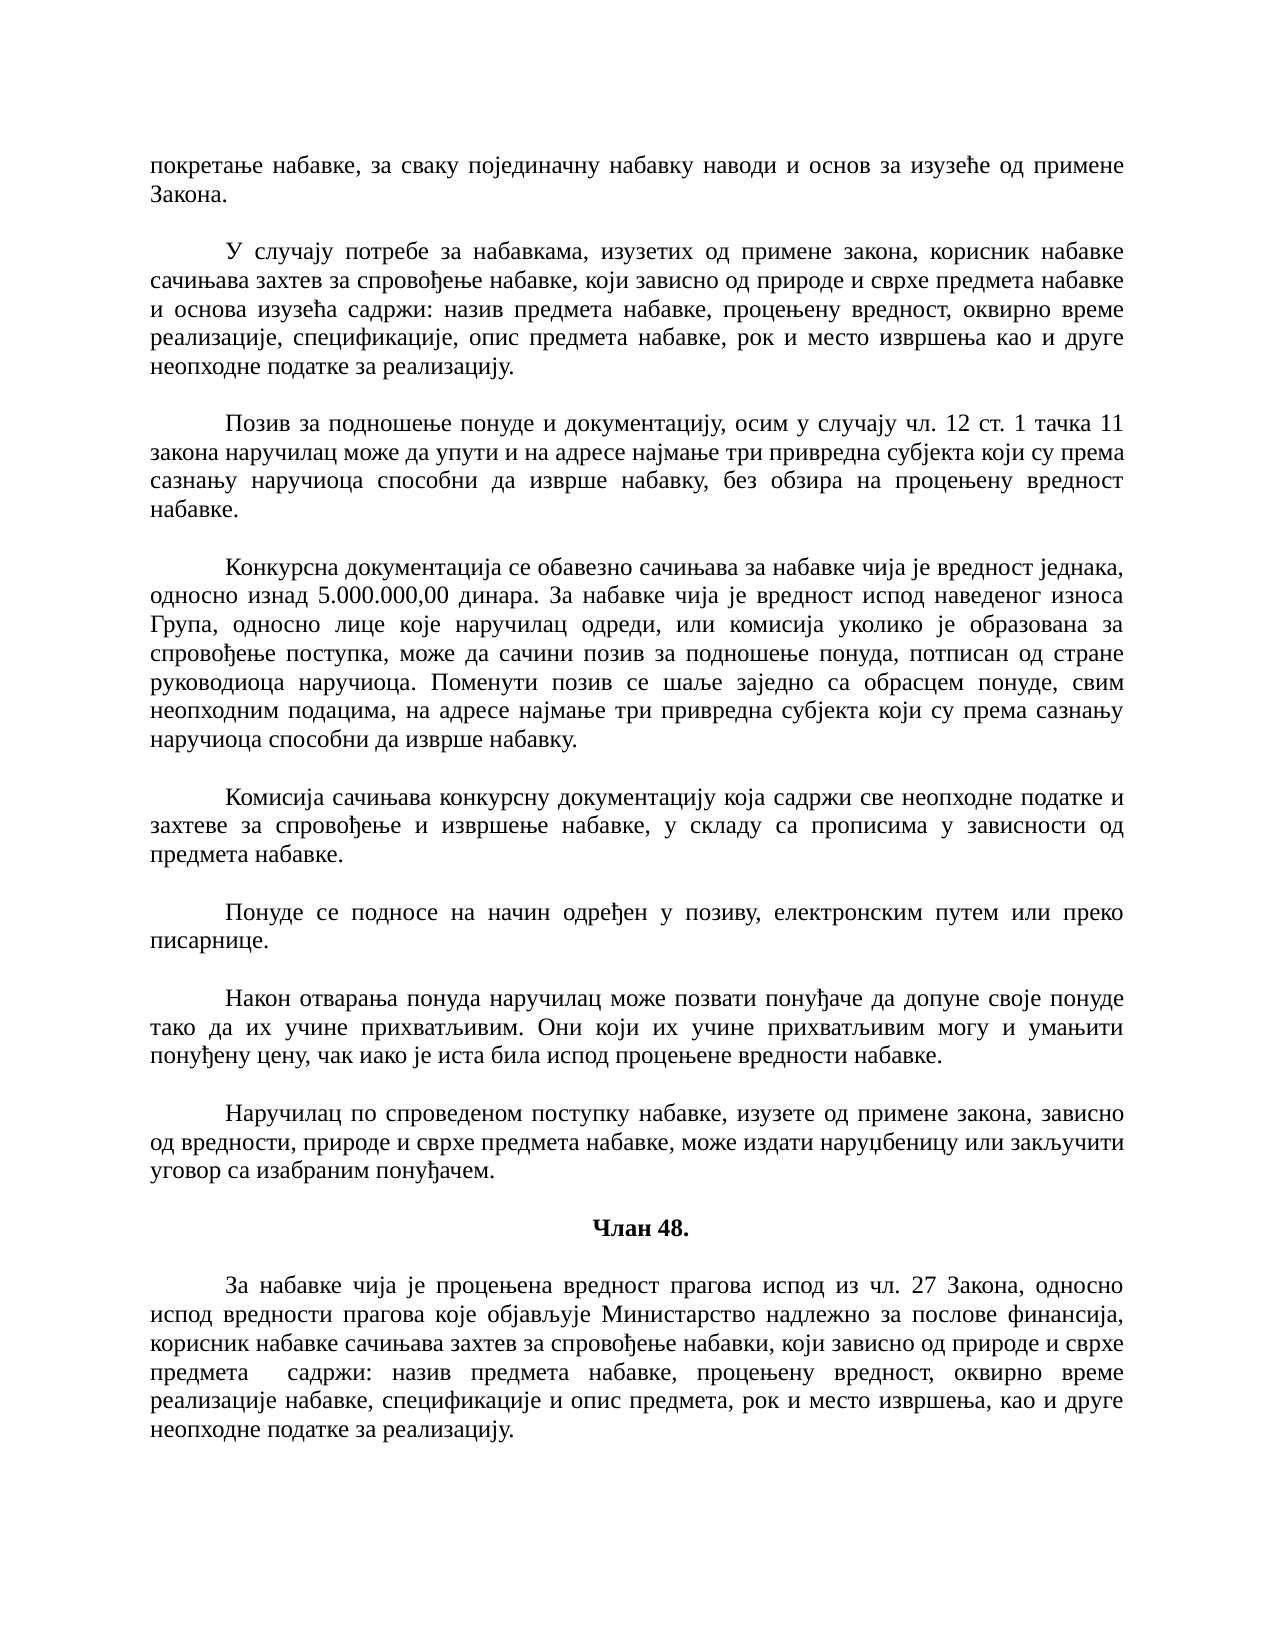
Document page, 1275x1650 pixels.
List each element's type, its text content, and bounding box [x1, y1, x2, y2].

text Након отварања понуда наручилац може позвати понуђаче да допуне своје понуде тако да их учине прихватљивим. Они који их учине прихватљивим могу и умањити понуђену цену, чак иако је иста била испод процењене вредности набавке. [150, 983, 1125, 1069]
text Позив за подношење понуде и документацију, осим у случају чл. 12 ст. 1 тачка 11 закона наручилац може да упути и на адресе најмање три привредна субјекта који су према сазнању наручиоца способни да изврше набавку, без обзира на процењену вредност набавке. [150, 408, 1125, 523]
text У случају потребе за набавкама, изузетих од примене закона, корисник набавке сачињава захтев за спровођење набавке, који зависно од природе и сврхе предмета набавке и основа изузећа садржи: назив предмета набавке, процењену вредност, оквирно време реализације, спецификације, опис предмета набавке, рок и место извршења као и друге неопходне податке за реализацију. [150, 236, 1125, 380]
text Наручилац по спроведеном поступку набавке, изузете од примене закона, зависно од вредности, природе и сврхе предмета набавке, може издати наруџбеницу или закључити уговор са изабраним понуђачем. [150, 1098, 1125, 1184]
text Члан 48. [150, 1213, 1125, 1242]
text Понуде се подносе на начин одређен у позиву, електронским путем или преко писарнице. [150, 897, 1125, 954]
text За набавке чија је процењена вредност прагова испод из чл. 27 Закона, односно испод вредности прагова које објављује Министарство надлежно за послове финансија, корисник набавке сачињава захтев за спровођење набавки, који зависно од природе и сврхе предмета садржи: назив предмета набавке, процењену вредност, оквирно време реализације набавке, спецификације и опис предмета, рок и место извршења, као и друге неопходне податке за реализацију. [150, 1271, 1125, 1443]
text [150, 150, 1125, 207]
text Конкурсна документација се обавезно сачињава за набавке чија је вредност једнака, односно изнад 5.000.000,00 динара. За набавке чија је вредност испод наведеног износа Група, односно лице које наручилац одреди, или комисија уколико је образована за спровођење поступка, може да сачини позив за подношење понуда, потписан од стране руководиоца наручиоца. Поменути позив се шаље заједно са обрасцем понуде, свим неопходним подацима, на адресе најмање три привредна субјекта који су према сазнању наручиоца способни да изврше набавку. [150, 552, 1125, 753]
text Комисија сачињава конкурсну документацију која садржи све неопходне податке и захтеве за спровођење и извршење набавке, у складу са прописима у зависности од предмета набавке. [150, 782, 1125, 868]
